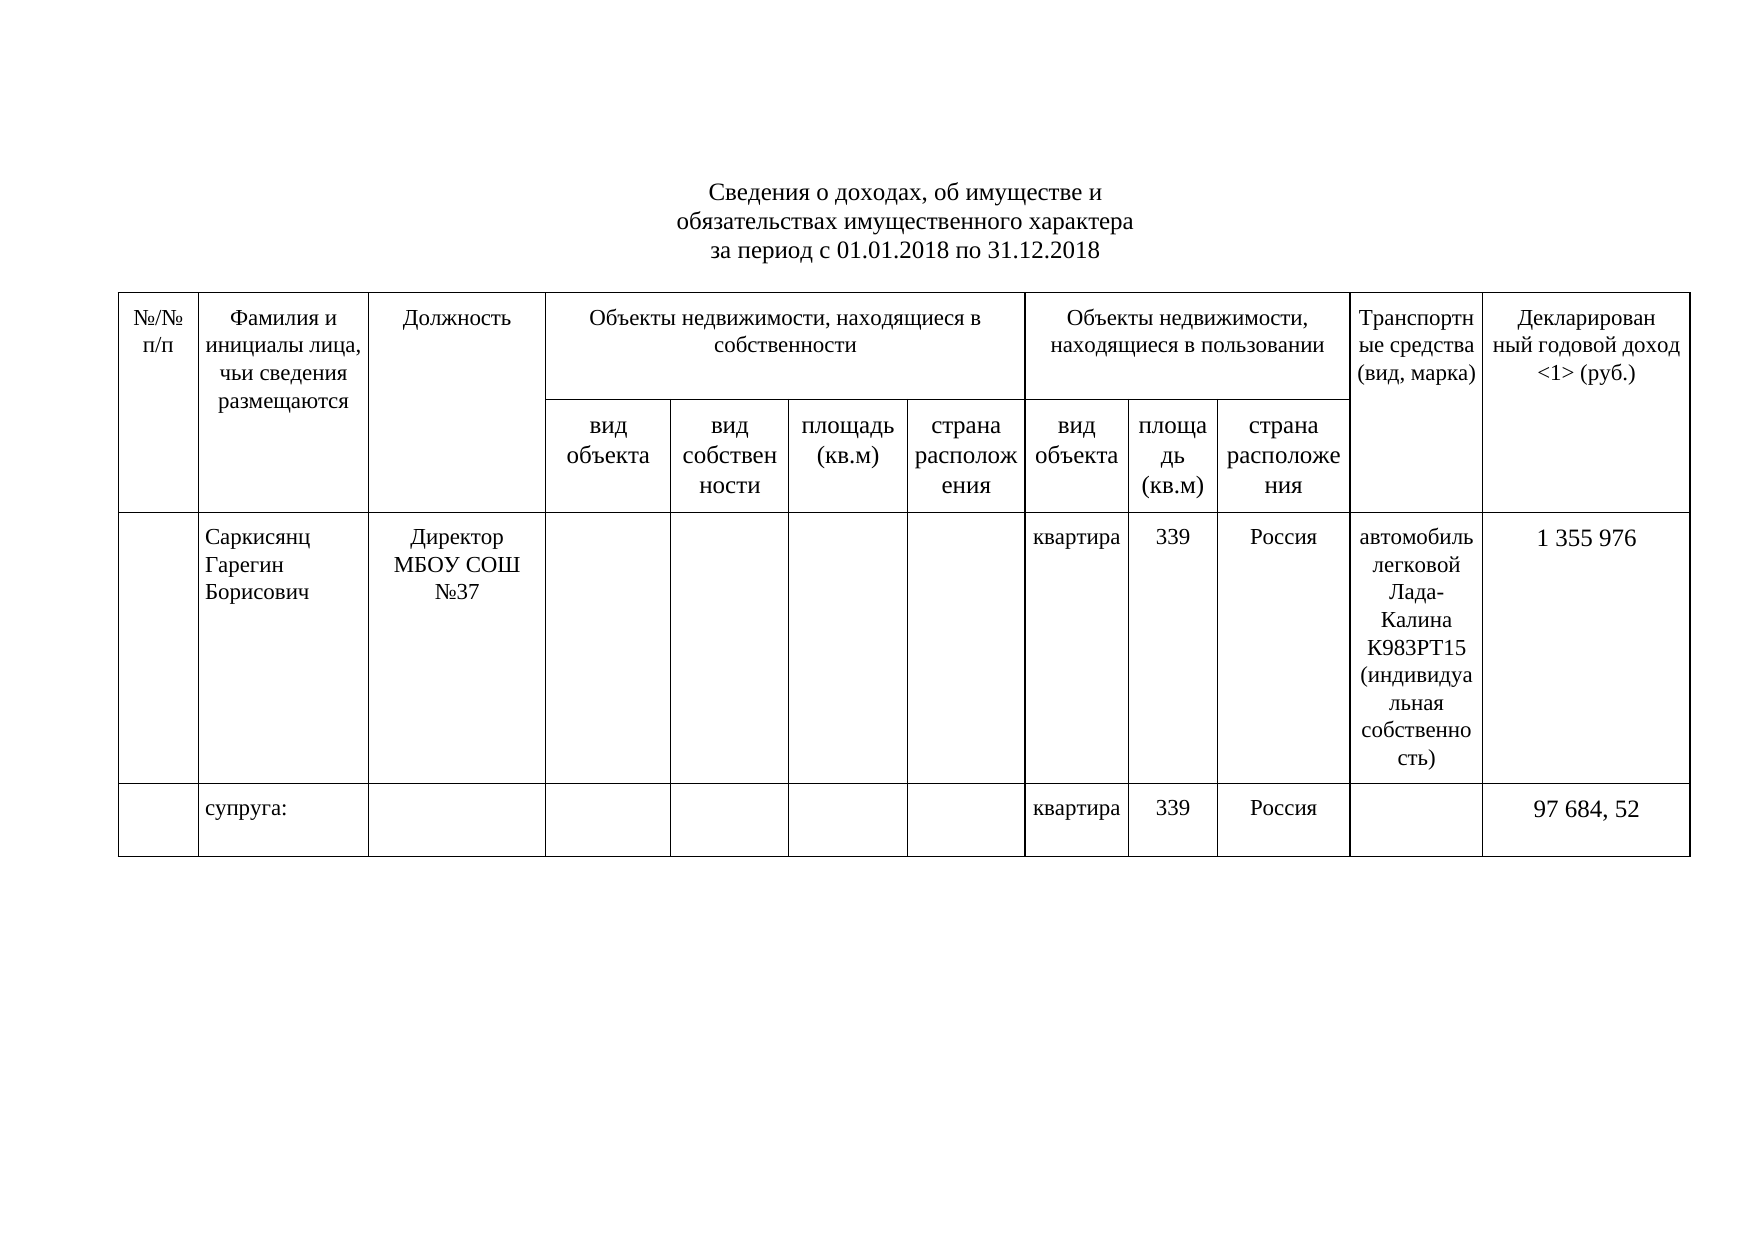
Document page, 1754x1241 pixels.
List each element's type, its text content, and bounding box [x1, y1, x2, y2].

table_cell [119, 784, 198, 856]
table_cell 339 [1129, 784, 1217, 856]
table_header Объекты недвижимости, находящиеся в собственности [546, 293, 1024, 399]
table_cell 339 [1129, 513, 1217, 783]
table_cell [369, 784, 545, 856]
table_cell площадь (кв.м) [789, 400, 907, 512]
table_header Объекты недвижимости, находящиеся в пользовании [1026, 293, 1349, 399]
table_cell 97 684, 52 [1483, 784, 1689, 856]
table_cell Россия [1218, 784, 1349, 856]
table_cell Саркисянц Гарегин Борисович [199, 513, 368, 783]
text обязательствах имущественного характера [118, 206, 1636, 235]
table_cell страна расположения [908, 400, 1024, 512]
table_cell [119, 513, 198, 783]
table_cell Россия [1218, 513, 1349, 783]
table_cell [908, 513, 1024, 783]
table_header Транспортные средства (вид, марка) [1351, 293, 1482, 512]
table_cell [908, 784, 1024, 856]
table_cell 1 355 976 [1483, 513, 1689, 783]
table_cell [671, 784, 788, 856]
text Сведения о доходах, об имуществе и [118, 177, 1636, 206]
table_cell [546, 513, 670, 783]
table_cell вид объекта [546, 400, 670, 512]
table_cell вид собственности [671, 400, 788, 512]
table_cell Директор МБОУ СОШ №37 [369, 513, 545, 783]
table_cell квартира [1026, 784, 1128, 856]
table_cell [1351, 784, 1482, 856]
table_cell супруга: [199, 784, 368, 856]
table_cell [789, 513, 907, 783]
table_cell вид объекта [1026, 400, 1128, 512]
table_cell квартира [1026, 513, 1128, 783]
table_header Фамилия и инициалы лица, чьи сведения размещаются [199, 293, 368, 512]
table_cell страна расположения [1218, 400, 1349, 512]
table_cell [671, 513, 788, 783]
text за период с 01.01.2018 по 31.12.2018 [118, 235, 1636, 263]
table_header Должность [369, 293, 545, 512]
table_cell [546, 784, 670, 856]
table_header №/№ п/п [119, 293, 198, 512]
table_header Декларирован ный годовой доход <1> (руб.) [1483, 293, 1689, 512]
table_cell [789, 784, 907, 856]
table_cell автомобиль легковой Лада-Калина К983РТ15 (индивидуальная собственность) [1351, 513, 1482, 783]
table_cell площадь (кв.м) [1129, 400, 1217, 512]
